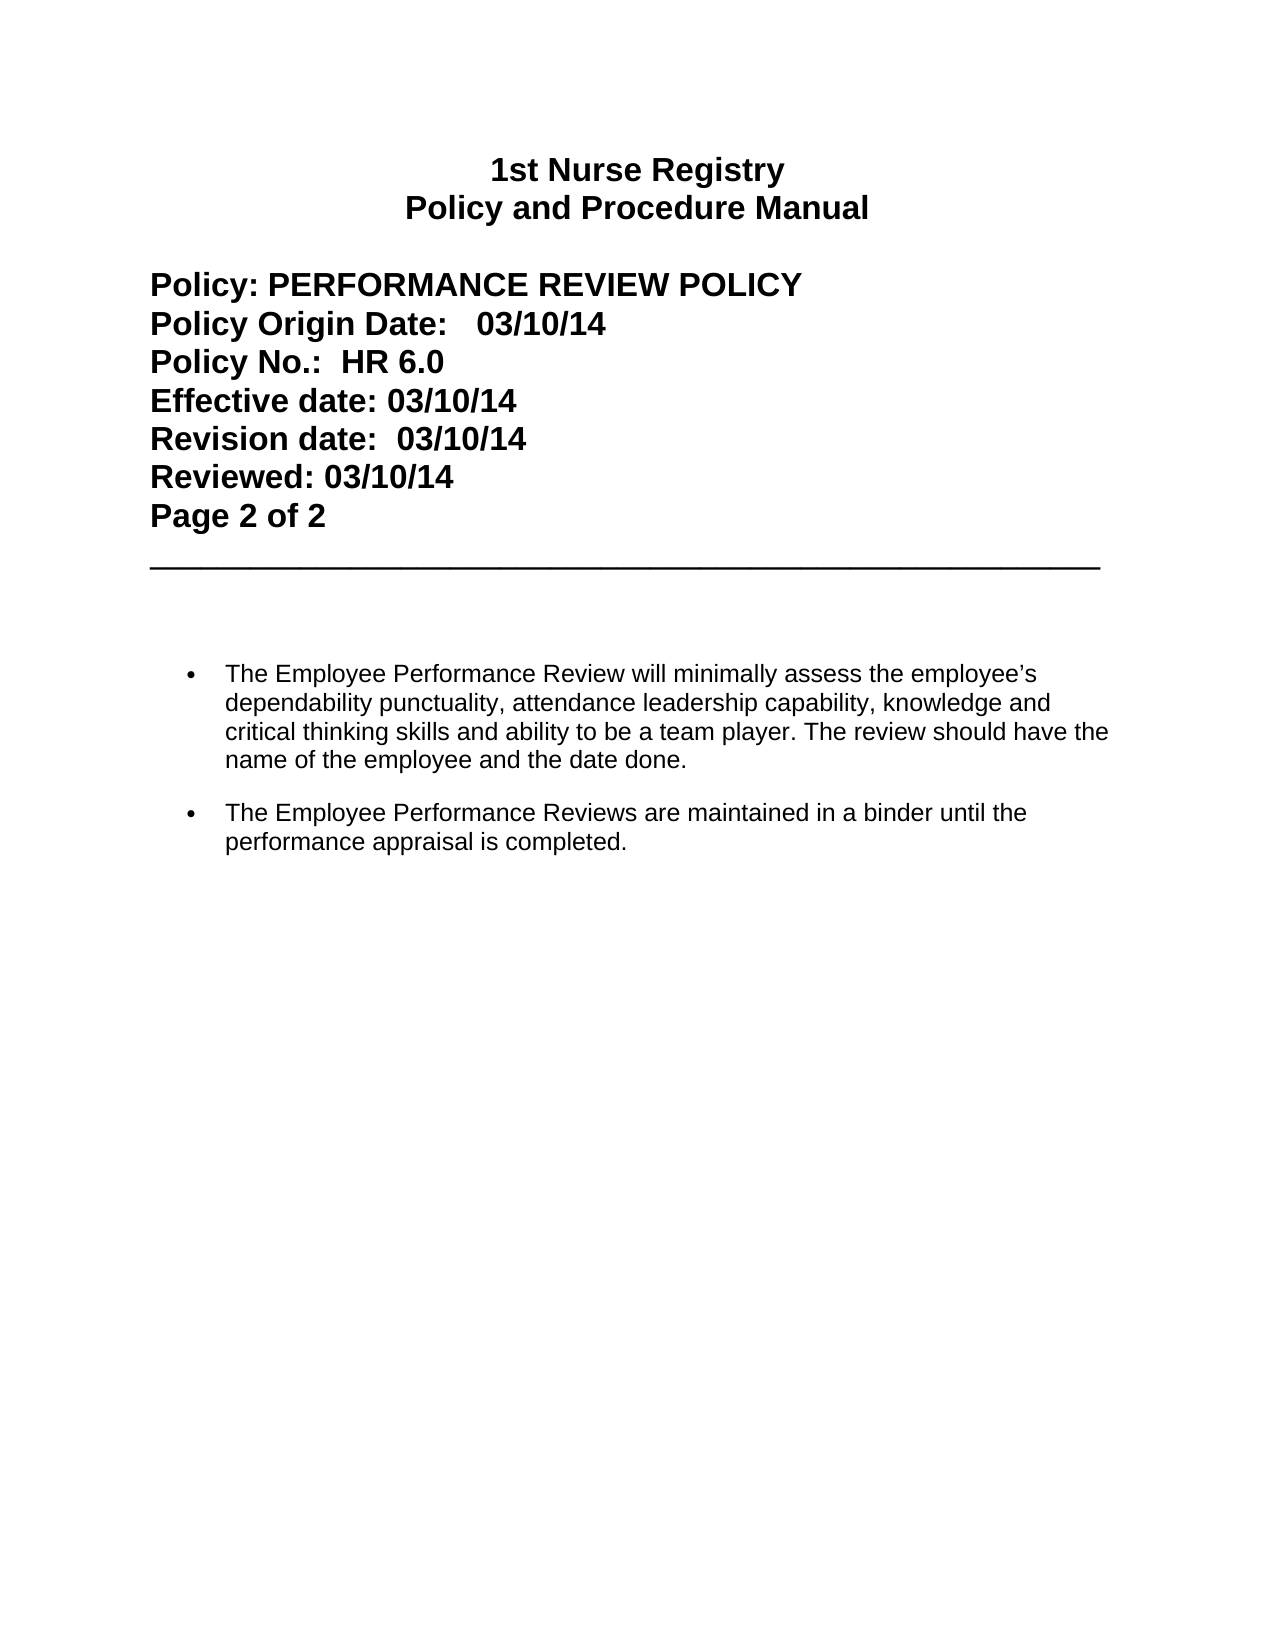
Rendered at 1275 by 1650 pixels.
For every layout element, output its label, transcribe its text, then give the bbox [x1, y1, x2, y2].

text Policy No.: HR 6.0 [150, 342, 1125, 381]
text Reviewed: 03/10/14 [150, 458, 1125, 496]
text Revision date: 03/10/14 [150, 419, 1125, 458]
list The Employee Performance Reviews are maintained in a binder until the performance appraisal is completed. [187, 798, 1125, 856]
list The Employee Performance Review will minimally assess the employee’s dependability punctuality, attendance leadership capability, knowledge and critical thinking skills and ability to be a team player. The review should have the name of the employee and the date done. [187, 659, 1125, 774]
text Effective date: 03/10/14 [150, 381, 1125, 419]
text Page 2 of 2 [150, 496, 1125, 534]
text Policy and Procedure Manual [150, 188, 1125, 227]
text _________________________________________________________ [150, 534, 1125, 573]
text Policy: PERFORMANCE REVIEW POLICY [150, 265, 1125, 304]
text 1st Nurse Registry [150, 150, 1125, 188]
text Policy Origin Date: 03/10/14 [150, 304, 1125, 342]
